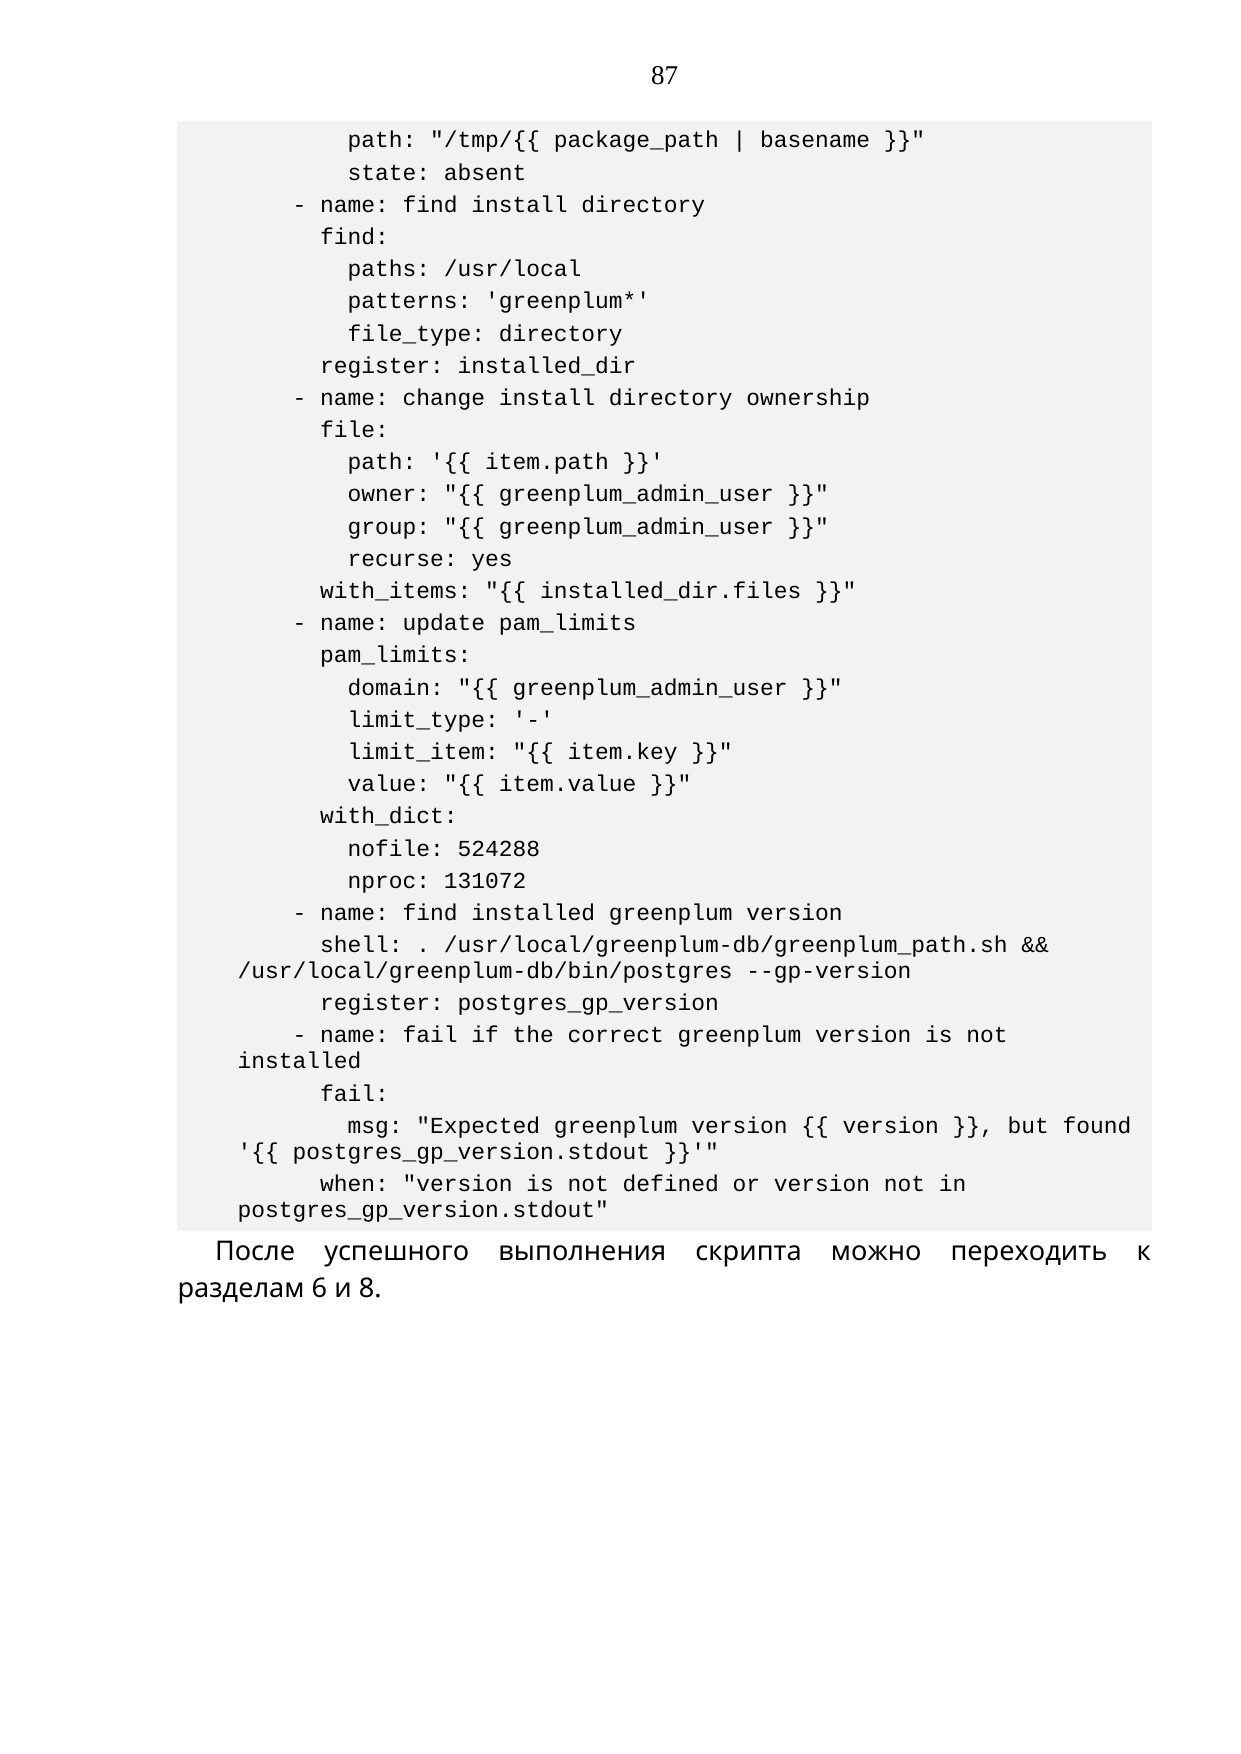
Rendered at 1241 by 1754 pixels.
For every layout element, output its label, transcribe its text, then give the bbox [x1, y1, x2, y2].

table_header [178, 123, 1151, 1230]
text После успешного выполнения скрипта можно переходить к разделам 6 и 8. [177, 1231, 1152, 1305]
